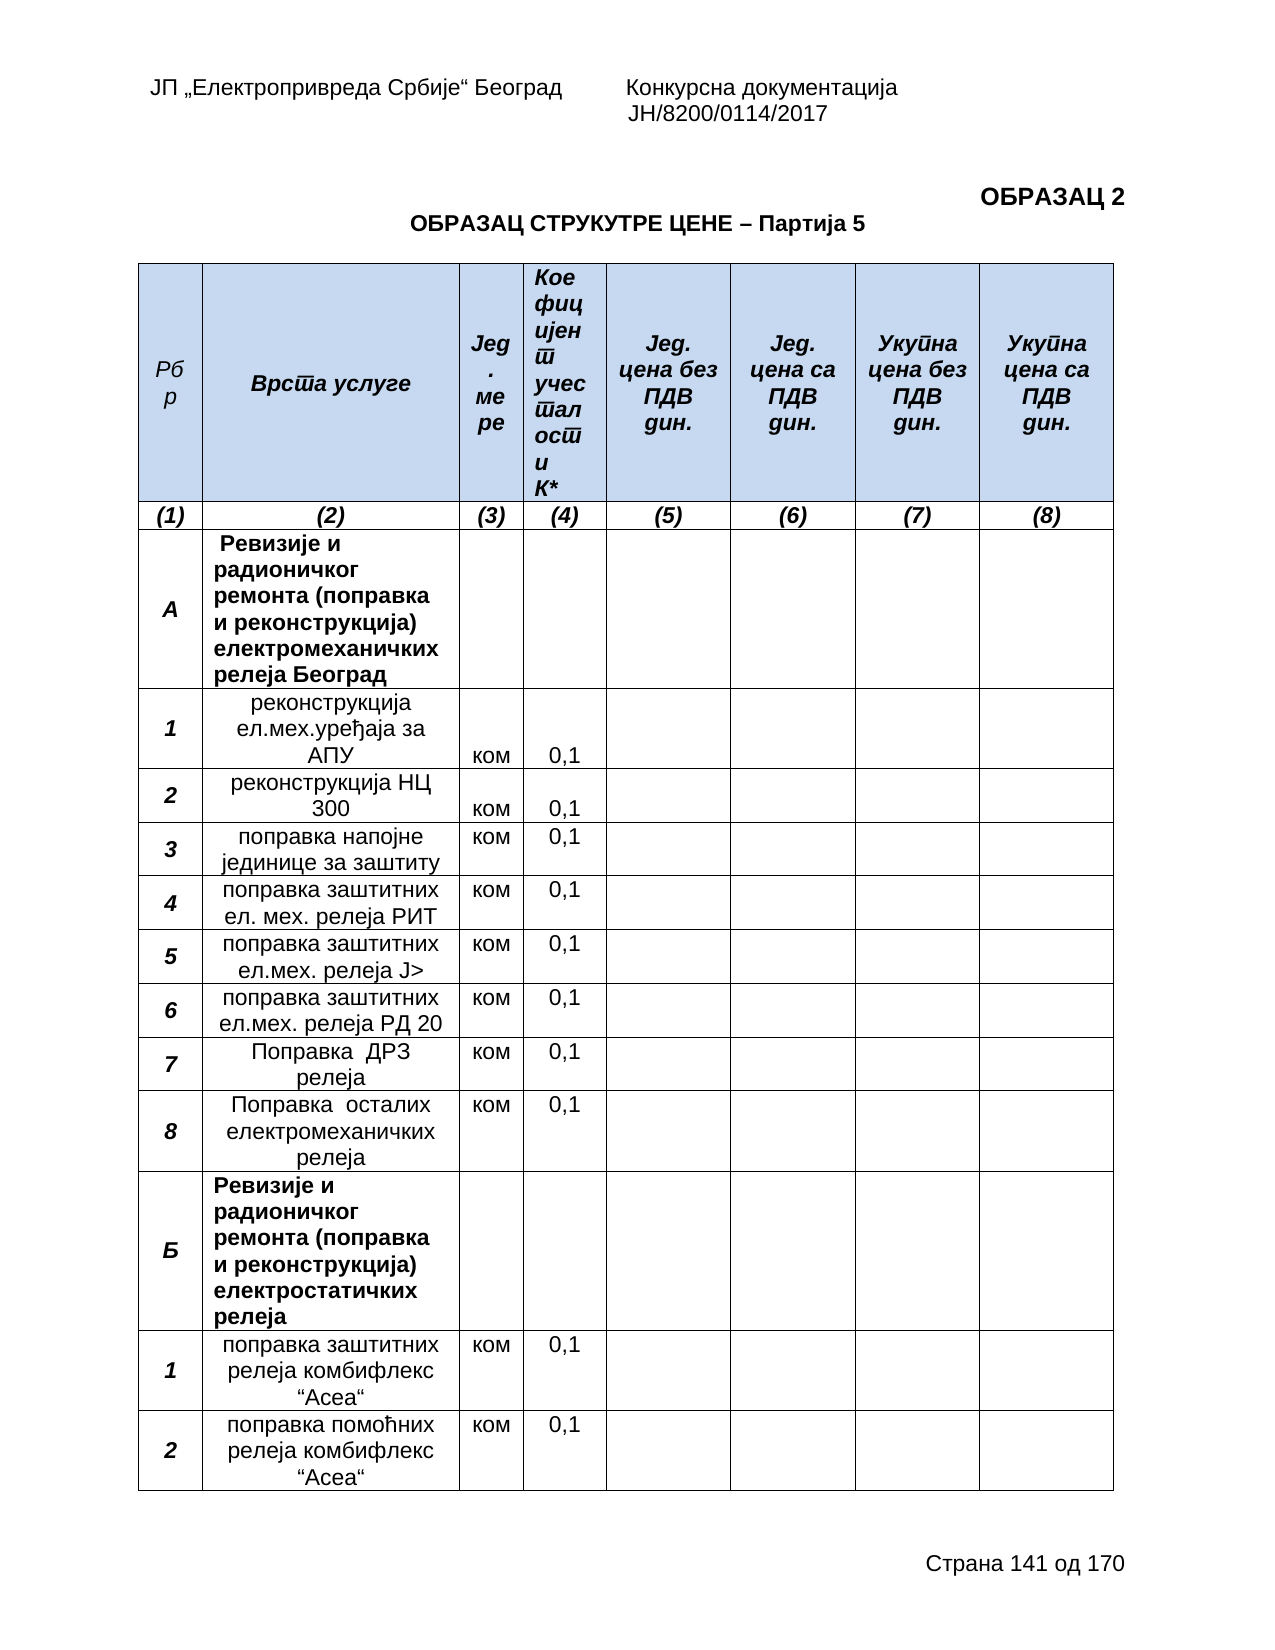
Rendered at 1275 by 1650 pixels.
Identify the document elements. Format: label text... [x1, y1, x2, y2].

table_cell [607, 689, 730, 768]
table_cell 6 [139, 984, 202, 1037]
table_cell 0,1 [524, 823, 606, 875]
table_cell [607, 1038, 730, 1090]
table_cell [460, 1172, 523, 1330]
table_cell [980, 769, 1113, 822]
table_cell ком [460, 1411, 523, 1490]
table_cell [607, 769, 730, 822]
table_cell [607, 1091, 730, 1171]
table_cell [731, 1038, 855, 1090]
table_cell Ревизије и радионичког ремонта (поправка и реконструкција) електромеханичких релеја Београд [203, 530, 459, 688]
table_cell 1 [139, 689, 202, 768]
table_cell [980, 1038, 1113, 1090]
table_cell [856, 1331, 979, 1410]
table_cell 0,1 [524, 1091, 606, 1171]
table_cell (7) [856, 502, 979, 529]
table_cell 0,1 [524, 1331, 606, 1410]
table_cell [607, 984, 730, 1037]
table_cell [524, 1172, 606, 1330]
table_cell ком [460, 1331, 523, 1410]
table_cell [731, 1091, 855, 1171]
table_cell 2 [139, 769, 202, 822]
table_cell 0,1 [524, 1411, 606, 1490]
table_cell [731, 1172, 855, 1330]
table_cell 0,1 [524, 876, 606, 929]
table_cell поправка помоћних релеја комбифлекс “Асеа“ [203, 1411, 459, 1490]
table_cell Поправка осталих електромеханичких релеја [203, 1091, 459, 1171]
table_cell [980, 1172, 1113, 1330]
table_cell [731, 689, 855, 768]
table_cell реконструкција ел.мех.уређаја за АПУ [203, 689, 459, 768]
table_cell [980, 1331, 1113, 1410]
table_cell (8) [980, 502, 1113, 529]
table_cell ком [460, 1091, 523, 1171]
table_cell [731, 823, 855, 875]
table_cell [856, 1172, 979, 1330]
table_cell поправка заштитних ел.мех. релеја РД 20 [203, 984, 459, 1037]
table_cell 8 [139, 1091, 202, 1171]
table_cell 7 [139, 1038, 202, 1090]
table_cell 5 [139, 930, 202, 983]
table_cell 1 [139, 1331, 202, 1410]
table_header Јед. цена са ПДВ дин. [731, 264, 855, 501]
table_cell 0,1 [524, 769, 606, 822]
table_header Врста услуге [203, 264, 459, 501]
table_header Укупна цена са ПДВ дин. [980, 264, 1113, 501]
table_cell [607, 1172, 730, 1330]
table_cell [607, 1331, 730, 1410]
table_cell А [139, 530, 202, 688]
table_cell [980, 1091, 1113, 1171]
table_cell ком [460, 930, 523, 983]
table_cell Ревизије и радионичког ремонта (поправка и реконструкција) електростатичких релеја [203, 1172, 459, 1330]
table_cell реконструкција НЦ 300 [203, 769, 459, 822]
table_header Рбр [139, 264, 202, 501]
table_cell поправка заштитних ел. мех. релеја РИТ [203, 876, 459, 929]
table_cell [980, 984, 1113, 1037]
table_header Укупна цена без ПДВ дин. [856, 264, 979, 501]
table_cell [980, 876, 1113, 929]
table_cell Б [139, 1172, 202, 1330]
table_header Јед. мере [460, 264, 523, 501]
table_cell [607, 876, 730, 929]
text ОБРАЗАЦ СТРУКУТРЕ ЦЕНЕ – Партија 5 [150, 210, 1125, 237]
table_cell [731, 769, 855, 822]
table_cell ком [460, 689, 523, 768]
table_cell [731, 1331, 855, 1410]
table_cell Поправка ДРЗ релеја [203, 1038, 459, 1090]
table_cell [731, 1411, 855, 1490]
table_header Коефицијент учесталости К* [524, 264, 606, 501]
table_cell ком [460, 769, 523, 822]
table_cell [980, 930, 1113, 983]
table_cell (4) [524, 502, 606, 529]
table_cell [980, 1411, 1113, 1490]
table_cell [856, 689, 979, 768]
table_cell ком [460, 1038, 523, 1090]
table_cell 2 [139, 1411, 202, 1490]
table_cell ком [460, 823, 523, 875]
table_cell 0,1 [524, 984, 606, 1037]
table_cell [460, 530, 523, 688]
table_cell [980, 689, 1113, 768]
table_cell (5) [607, 502, 730, 529]
table_cell [856, 1411, 979, 1490]
table_cell [856, 876, 979, 929]
table_cell [524, 530, 606, 688]
table_cell поправка заштитних ел.мех. релеја Ј> [203, 930, 459, 983]
table_cell 0,1 [524, 1038, 606, 1090]
table_cell [856, 930, 979, 983]
table_cell 0,1 [524, 689, 606, 768]
table_cell [607, 1411, 730, 1490]
table_cell [856, 823, 979, 875]
table_cell ком [460, 984, 523, 1037]
table_cell (3) [460, 502, 523, 529]
table_cell (1) [139, 502, 202, 529]
table_cell 0,1 [524, 930, 606, 983]
table_cell [980, 823, 1113, 875]
table_cell [607, 530, 730, 688]
table_cell [856, 984, 979, 1037]
table_header Јед. цена без ПДВ дин. [607, 264, 730, 501]
table_cell [856, 1038, 979, 1090]
table_cell [856, 1091, 979, 1171]
table_cell поправка напојне јединице за заштиту [203, 823, 459, 875]
table_cell 4 [139, 876, 202, 929]
table_cell [980, 530, 1113, 688]
table_cell [856, 769, 979, 822]
table_cell [607, 823, 730, 875]
table_cell (6) [731, 502, 855, 529]
table_cell [731, 876, 855, 929]
table_cell [731, 984, 855, 1037]
table_cell [731, 530, 855, 688]
text ОБРАЗАЦ 2 [150, 182, 1125, 210]
table_cell ком [460, 876, 523, 929]
table_cell [731, 930, 855, 983]
table_cell [856, 530, 979, 688]
table_cell (2) [203, 502, 459, 529]
table_cell [607, 930, 730, 983]
table_cell 3 [139, 823, 202, 875]
table_cell поправка заштитних релеја комбифлекс “Асеа“ [203, 1331, 459, 1410]
